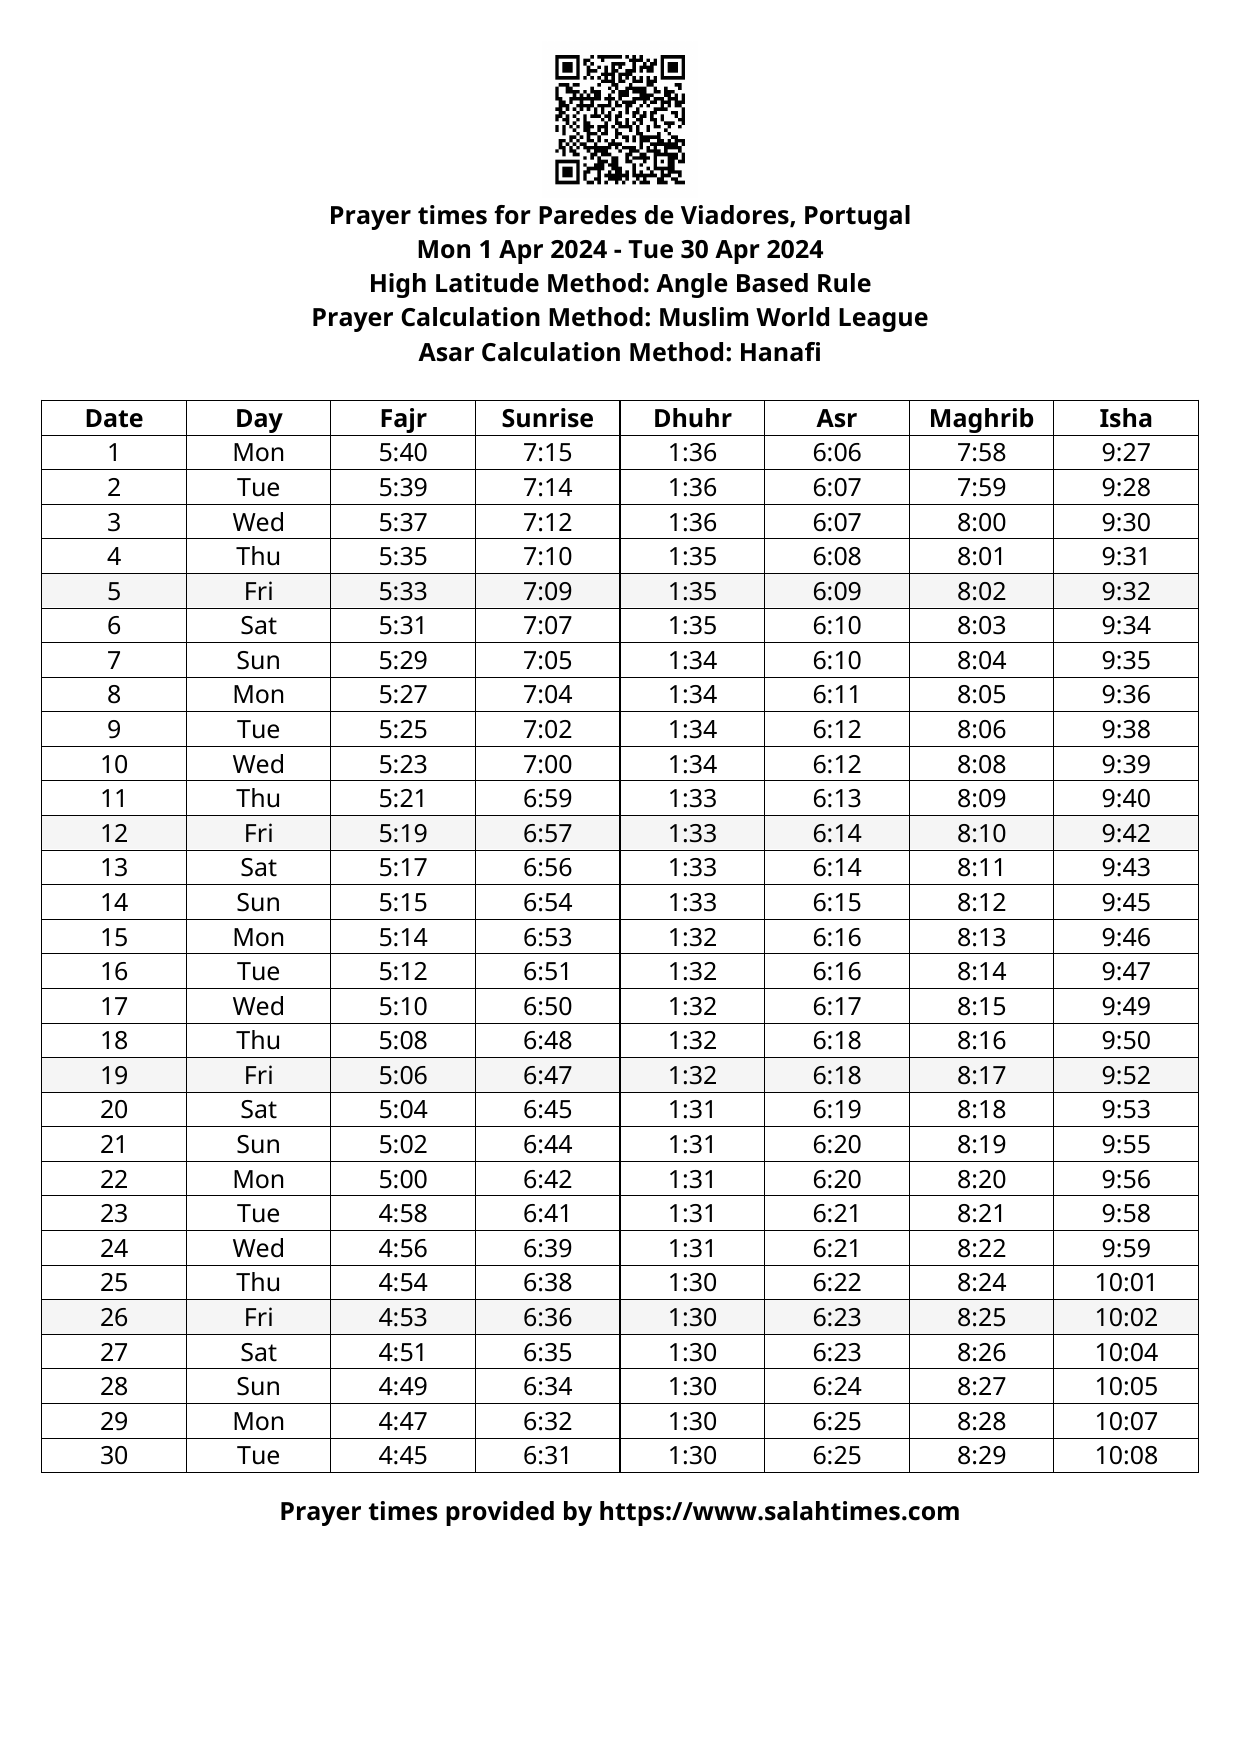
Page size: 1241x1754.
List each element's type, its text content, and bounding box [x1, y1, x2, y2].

table_cell 9:45 [1054, 885, 1198, 919]
table_cell 6:36 [476, 1300, 619, 1334]
table_cell 8:13 [910, 920, 1053, 953]
table_cell 8:17 [910, 1058, 1053, 1092]
table_cell 6:12 [765, 712, 909, 746]
table_cell 26 [42, 1300, 186, 1334]
table_header Date [42, 401, 186, 434]
text Prayer Calculation Method: Muslim World League [42, 300, 1198, 334]
table_cell 6:19 [765, 1093, 909, 1126]
table_cell 9:39 [1054, 747, 1198, 780]
table_cell 7:00 [476, 747, 619, 780]
table_cell 10:08 [1054, 1439, 1198, 1472]
table_cell 6:56 [476, 851, 619, 884]
table_cell 11 [42, 781, 186, 815]
table_cell Thu [187, 781, 330, 815]
table_cell 8:03 [910, 609, 1053, 642]
table_cell 5:19 [331, 816, 475, 849]
table_cell Sat [187, 851, 330, 884]
table_cell 8:02 [910, 574, 1053, 607]
table_cell 1:34 [621, 678, 764, 711]
table_cell 9:59 [1054, 1231, 1198, 1264]
table_cell 8 [42, 678, 186, 711]
table_cell 1:33 [621, 816, 764, 849]
table_cell 6:23 [765, 1335, 909, 1368]
text Prayer times provided by https://www.salahtimes.com [42, 1494, 1198, 1528]
table_cell 1:32 [621, 954, 764, 988]
table_cell 10 [42, 747, 186, 780]
table_cell 9:49 [1054, 989, 1198, 1022]
table_cell 1:30 [621, 1300, 764, 1334]
table_cell 19 [42, 1058, 186, 1092]
table_cell 1:34 [621, 712, 764, 746]
table_cell 29 [42, 1404, 186, 1437]
table_cell 8:05 [910, 678, 1053, 711]
table_cell 6:18 [765, 1058, 909, 1092]
table_cell 1:32 [621, 920, 764, 953]
table_header Day [187, 401, 330, 434]
table_cell 6:14 [765, 816, 909, 849]
table_cell 6:48 [476, 1024, 619, 1057]
table_cell 8:18 [910, 1093, 1053, 1126]
table_header Maghrib [910, 401, 1053, 434]
table_cell 6:09 [765, 574, 909, 607]
table_cell 6:20 [765, 1127, 909, 1161]
table_cell 5:29 [331, 643, 475, 677]
table_cell 6:42 [476, 1162, 619, 1195]
table_cell 4 [42, 539, 186, 573]
table_cell Wed [187, 505, 330, 538]
table_cell 9:50 [1054, 1024, 1198, 1057]
table_cell Fri [187, 816, 330, 849]
table_cell 1:30 [621, 1266, 764, 1299]
table_cell 7 [42, 643, 186, 677]
table_cell Sun [187, 1127, 330, 1161]
table_cell 6:22 [765, 1266, 909, 1299]
table_cell 10:05 [1054, 1369, 1198, 1403]
table_cell 6:08 [765, 539, 909, 573]
table_cell Sun [187, 1369, 330, 1403]
table_cell 8:01 [910, 539, 1053, 573]
table_cell 6:34 [476, 1369, 619, 1403]
table_cell Sat [187, 1093, 330, 1126]
table_cell 6:41 [476, 1196, 619, 1230]
table_cell 6:44 [476, 1127, 619, 1161]
table_cell Mon [187, 920, 330, 953]
table_cell 1:31 [621, 1093, 764, 1126]
table_cell Wed [187, 1231, 330, 1264]
table_cell 9:47 [1054, 954, 1198, 988]
table_cell Sun [187, 643, 330, 677]
table_cell 28 [42, 1369, 186, 1403]
table_cell 5:08 [331, 1024, 475, 1057]
table_cell 7:05 [476, 643, 619, 677]
table_cell Fri [187, 1058, 330, 1092]
table_cell 5:39 [331, 470, 475, 504]
table_cell 24 [42, 1231, 186, 1264]
table_cell Sun [187, 885, 330, 919]
table_cell 7:59 [910, 470, 1053, 504]
table_header Isha [1054, 401, 1198, 434]
table_cell 30 [42, 1439, 186, 1472]
table_cell 1:31 [621, 1127, 764, 1161]
table_cell 7:09 [476, 574, 619, 607]
table_cell 1:34 [621, 643, 764, 677]
table_cell 6:15 [765, 885, 909, 919]
table_cell Thu [187, 1266, 330, 1299]
table_cell 8:21 [910, 1196, 1053, 1230]
table_cell Sat [187, 609, 330, 642]
table_cell 4:53 [331, 1300, 475, 1334]
table_cell 4:58 [331, 1196, 475, 1230]
table_cell 9:43 [1054, 851, 1198, 884]
table_cell 5:23 [331, 747, 475, 780]
table_cell 1:33 [621, 885, 764, 919]
table_cell 1:33 [621, 851, 764, 884]
table_cell Thu [187, 539, 330, 573]
text Mon 1 Apr 2024 - Tue 30 Apr 2024 [42, 232, 1198, 266]
table_cell 9:53 [1054, 1093, 1198, 1126]
table_cell 4:45 [331, 1439, 475, 1472]
table_cell 6:07 [765, 505, 909, 538]
table_cell 6:25 [765, 1404, 909, 1437]
table_cell 6:06 [765, 436, 909, 469]
table_cell 6:50 [476, 989, 619, 1022]
table_cell 8:19 [910, 1127, 1053, 1161]
table_cell 1:30 [621, 1335, 764, 1368]
table_cell 7:58 [910, 436, 1053, 469]
table_cell 21 [42, 1127, 186, 1161]
table_cell 6:14 [765, 851, 909, 884]
table_cell 20 [42, 1093, 186, 1126]
table_cell 6:16 [765, 920, 909, 953]
table_cell 6:10 [765, 609, 909, 642]
table_cell 8:26 [910, 1335, 1053, 1368]
table_cell 7:02 [476, 712, 619, 746]
table_cell 6:07 [765, 470, 909, 504]
table_cell Tue [187, 1196, 330, 1230]
table_cell 6:17 [765, 989, 909, 1022]
table_cell 1:30 [621, 1439, 764, 1472]
table_cell 18 [42, 1024, 186, 1057]
table_cell 9:35 [1054, 643, 1198, 677]
table_cell 6:38 [476, 1266, 619, 1299]
table_cell 9:36 [1054, 678, 1198, 711]
table_cell 1:31 [621, 1196, 764, 1230]
table_cell 7:14 [476, 470, 619, 504]
table_cell 1:31 [621, 1162, 764, 1195]
table_cell 6:24 [765, 1369, 909, 1403]
table_cell 1:35 [621, 609, 764, 642]
table_cell 4:56 [331, 1231, 475, 1264]
table_cell 23 [42, 1196, 186, 1230]
table_cell 9:38 [1054, 712, 1198, 746]
table_cell 6:21 [765, 1231, 909, 1264]
table_cell 6:21 [765, 1196, 909, 1230]
table_cell 6:13 [765, 781, 909, 815]
table_cell 6:54 [476, 885, 619, 919]
table_cell 5:25 [331, 712, 475, 746]
table_cell 9:34 [1054, 609, 1198, 642]
table_cell 7:15 [476, 436, 619, 469]
table_cell Fri [187, 1300, 330, 1334]
picture [542, 41, 699, 198]
table_cell 8:27 [910, 1369, 1053, 1403]
table_cell Mon [187, 1162, 330, 1195]
table_cell 8:15 [910, 989, 1053, 1022]
table_cell Tue [187, 470, 330, 504]
table_cell 5:12 [331, 954, 475, 988]
table_cell Sat [187, 1335, 330, 1368]
table_cell 9:40 [1054, 781, 1198, 815]
table_cell 4:51 [331, 1335, 475, 1368]
table_cell 8:14 [910, 954, 1053, 988]
text High Latitude Method: Angle Based Rule [42, 266, 1198, 300]
table_cell 9:31 [1054, 539, 1198, 573]
table_cell 9:58 [1054, 1196, 1198, 1230]
table_cell 1:35 [621, 574, 764, 607]
table_cell Mon [187, 436, 330, 469]
table_cell 8:16 [910, 1024, 1053, 1057]
table_cell 8:10 [910, 816, 1053, 849]
table_cell Wed [187, 989, 330, 1022]
table_cell 3 [42, 505, 186, 538]
table_cell 8:22 [910, 1231, 1053, 1264]
table_cell 25 [42, 1266, 186, 1299]
table_cell 10:02 [1054, 1300, 1198, 1334]
table_cell 8:28 [910, 1404, 1053, 1437]
table_cell 8:04 [910, 643, 1053, 677]
table_cell 16 [42, 954, 186, 988]
table_cell 1 [42, 436, 186, 469]
table_cell 27 [42, 1335, 186, 1368]
table_cell 8:25 [910, 1300, 1053, 1334]
table_cell 8:20 [910, 1162, 1053, 1195]
table_cell Thu [187, 1024, 330, 1057]
table_cell 5:27 [331, 678, 475, 711]
table_cell 7:04 [476, 678, 619, 711]
table_cell 7:10 [476, 539, 619, 573]
table_cell 8:06 [910, 712, 1053, 746]
table_header Dhuhr [621, 401, 764, 434]
table_cell 1:35 [621, 539, 764, 573]
table_cell 4:49 [331, 1369, 475, 1403]
table_cell 1:32 [621, 989, 764, 1022]
text Asar Calculation Method: Hanafi [42, 334, 1198, 368]
table_cell 1:31 [621, 1231, 764, 1264]
table_cell 1:30 [621, 1369, 764, 1403]
table_cell 14 [42, 885, 186, 919]
table_header Sunrise [476, 401, 619, 434]
table_cell 6:39 [476, 1231, 619, 1264]
table_cell 9:28 [1054, 470, 1198, 504]
table_cell 8:11 [910, 851, 1053, 884]
table_cell 1:34 [621, 747, 764, 780]
table_cell 6:57 [476, 816, 619, 849]
table_cell 9:27 [1054, 436, 1198, 469]
table_cell 5:04 [331, 1093, 475, 1126]
table_cell 6:45 [476, 1093, 619, 1126]
table_header Fajr [331, 401, 475, 434]
table_cell 6:47 [476, 1058, 619, 1092]
table_cell 8:00 [910, 505, 1053, 538]
table_cell 13 [42, 851, 186, 884]
table_cell 4:47 [331, 1404, 475, 1437]
table_cell 5:37 [331, 505, 475, 538]
table_cell 5:35 [331, 539, 475, 573]
table_cell 6:16 [765, 954, 909, 988]
table_cell 10:01 [1054, 1266, 1198, 1299]
table_cell 5:15 [331, 885, 475, 919]
table_cell 8:24 [910, 1266, 1053, 1299]
table_cell 5:31 [331, 609, 475, 642]
table_cell 5:21 [331, 781, 475, 815]
table_cell 6:25 [765, 1439, 909, 1472]
table_cell 5:17 [331, 851, 475, 884]
table_cell 6:11 [765, 678, 909, 711]
table_cell 5:14 [331, 920, 475, 953]
table_cell 1:33 [621, 781, 764, 815]
table_cell 9 [42, 712, 186, 746]
table_cell 1:36 [621, 470, 764, 504]
table_cell 8:08 [910, 747, 1053, 780]
table_cell 4:54 [331, 1266, 475, 1299]
table_cell 9:52 [1054, 1058, 1198, 1092]
table_cell 9:56 [1054, 1162, 1198, 1195]
table_cell 6:18 [765, 1024, 909, 1057]
table_cell 5:06 [331, 1058, 475, 1092]
table_cell 5 [42, 574, 186, 607]
table_cell 7:12 [476, 505, 619, 538]
table_cell 6:20 [765, 1162, 909, 1195]
table_cell 10:07 [1054, 1404, 1198, 1437]
table_cell 6:12 [765, 747, 909, 780]
table_cell 9:46 [1054, 920, 1198, 953]
table_cell 9:55 [1054, 1127, 1198, 1161]
table_cell 9:42 [1054, 816, 1198, 849]
table_cell 5:33 [331, 574, 475, 607]
table_cell 10:04 [1054, 1335, 1198, 1368]
table_cell Wed [187, 747, 330, 780]
table_cell 5:00 [331, 1162, 475, 1195]
table_cell 8:12 [910, 885, 1053, 919]
table_cell 1:30 [621, 1404, 764, 1437]
table_cell 5:40 [331, 436, 475, 469]
table_cell 6 [42, 609, 186, 642]
table_cell 1:32 [621, 1024, 764, 1057]
table_cell Tue [187, 712, 330, 746]
table_cell 7:07 [476, 609, 619, 642]
table_cell 6:10 [765, 643, 909, 677]
table_cell 12 [42, 816, 186, 849]
table_cell 9:30 [1054, 505, 1198, 538]
table_cell 15 [42, 920, 186, 953]
table_cell 5:02 [331, 1127, 475, 1161]
table_cell 6:59 [476, 781, 619, 815]
table_cell 1:32 [621, 1058, 764, 1092]
table_cell 1:36 [621, 436, 764, 469]
table_cell 6:23 [765, 1300, 909, 1334]
table_cell Mon [187, 678, 330, 711]
table_cell 5:10 [331, 989, 475, 1022]
table_cell 6:35 [476, 1335, 619, 1368]
table_cell Mon [187, 1404, 330, 1437]
table_cell 6:51 [476, 954, 619, 988]
table_cell 9:32 [1054, 574, 1198, 607]
table_header Asr [765, 401, 909, 434]
table_cell Tue [187, 1439, 330, 1472]
table_cell 2 [42, 470, 186, 504]
table_cell 17 [42, 989, 186, 1022]
text Prayer times for Paredes de Viadores, Portugal [42, 198, 1198, 232]
table_cell 6:53 [476, 920, 619, 953]
table_cell Fri [187, 574, 330, 607]
table_cell Tue [187, 954, 330, 988]
table_cell 1:36 [621, 505, 764, 538]
table_cell 6:31 [476, 1439, 619, 1472]
table_cell 22 [42, 1162, 186, 1195]
table_cell 6:32 [476, 1404, 619, 1437]
table_cell 8:29 [910, 1439, 1053, 1472]
table_cell 8:09 [910, 781, 1053, 815]
